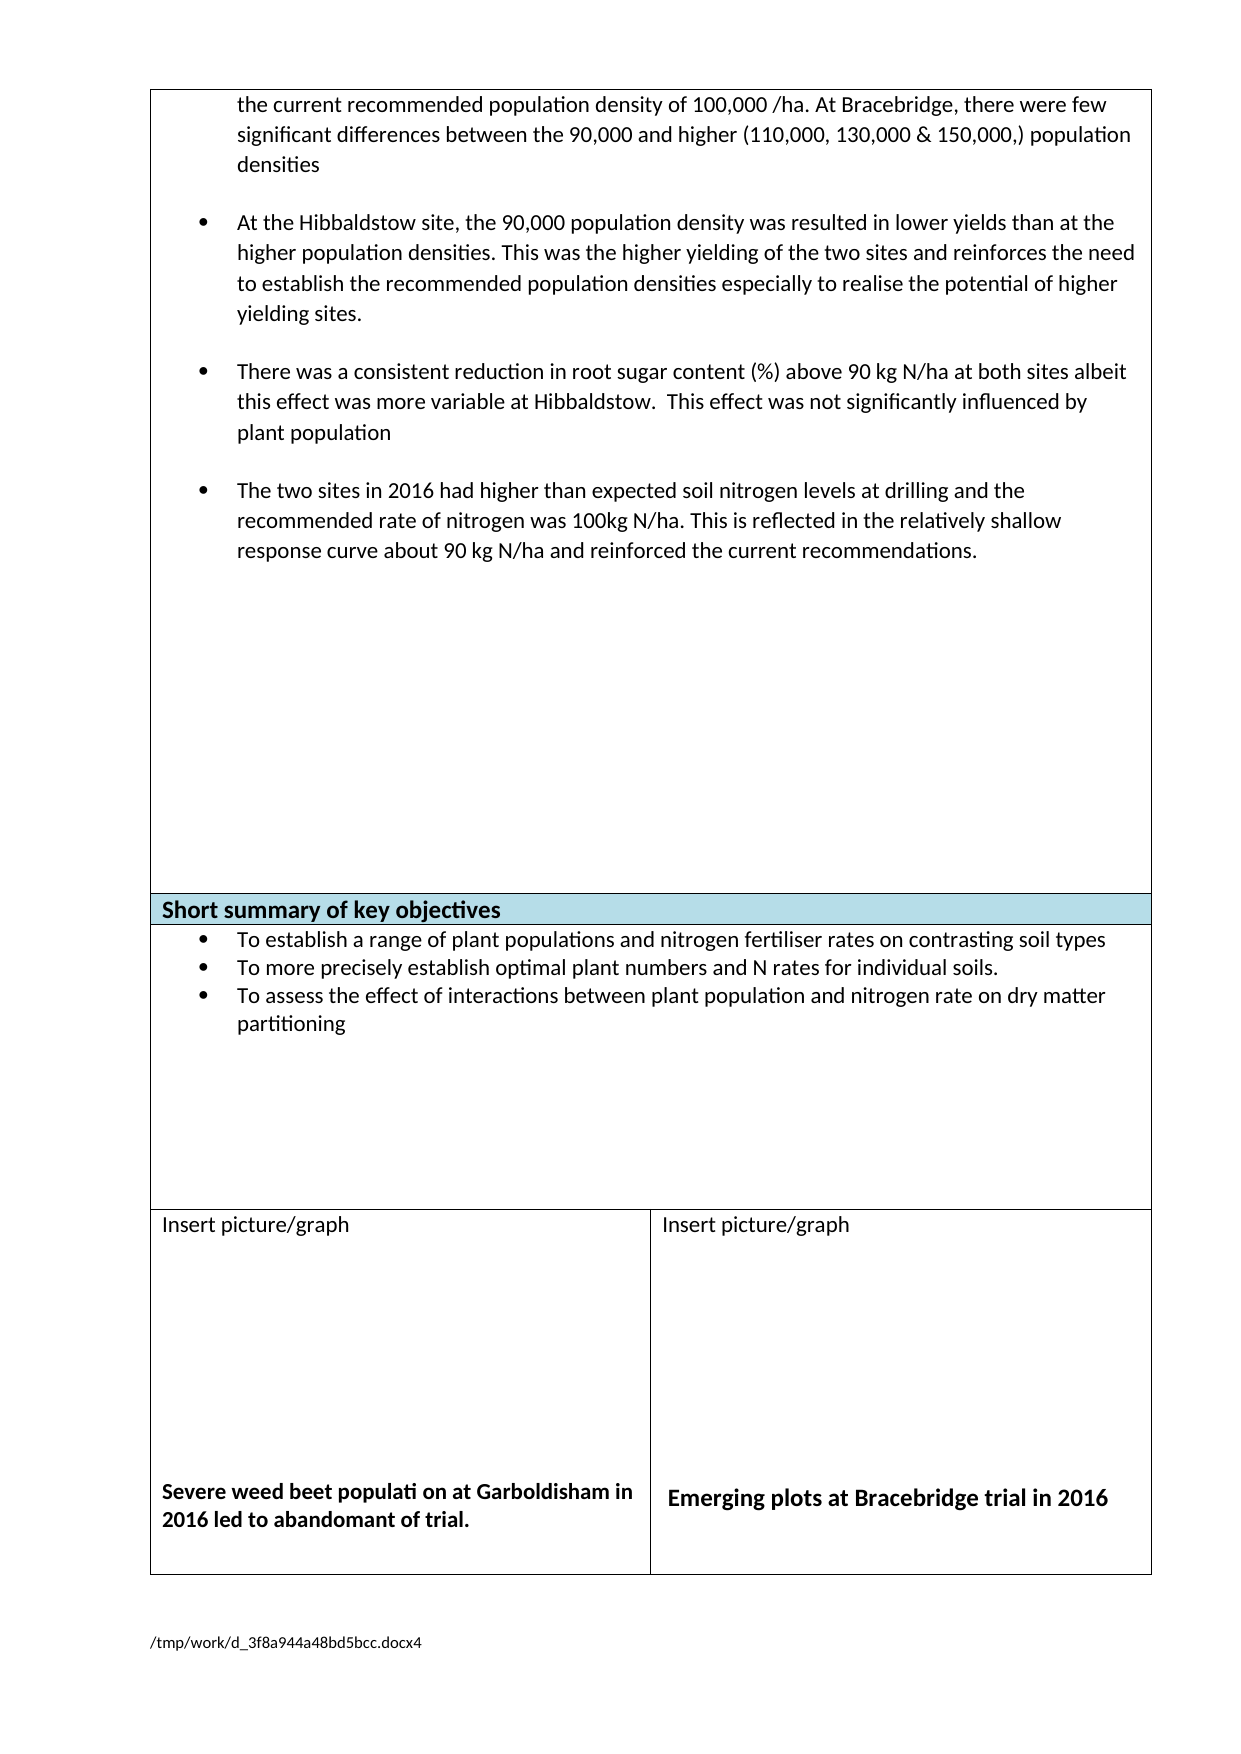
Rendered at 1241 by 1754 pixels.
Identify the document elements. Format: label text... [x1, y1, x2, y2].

table_cell To establish a range of plant populations and nitrogen fertiliser rates on contrasting soil types To more precisely establish optimal plant numbers and N rates for individual soils. To assess the effect of interactions between plant population and nitrogen rate on dry matter partitioning [151, 925, 1151, 1209]
table_cell Short summary of key objectives [151, 894, 1151, 924]
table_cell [651, 1210, 1151, 1573]
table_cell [151, 90, 1151, 893]
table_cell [151, 1210, 650, 1573]
